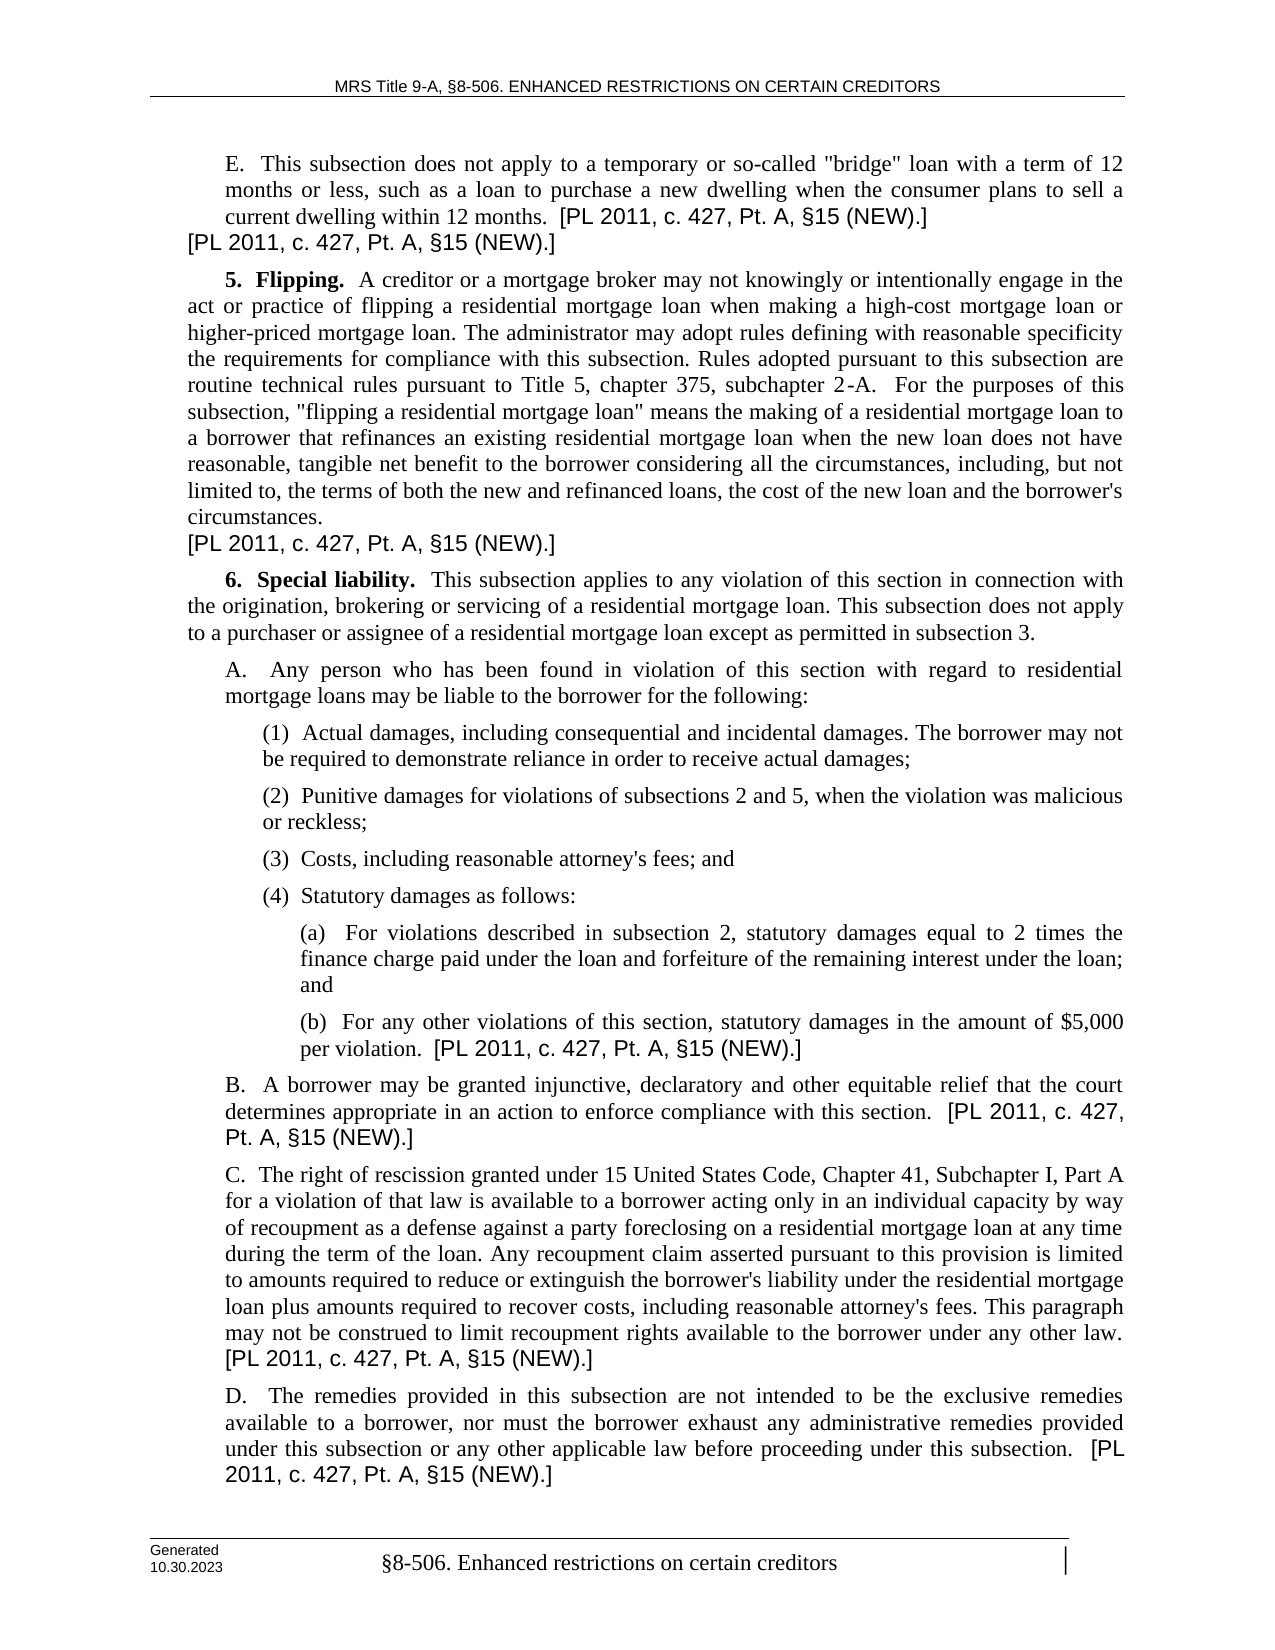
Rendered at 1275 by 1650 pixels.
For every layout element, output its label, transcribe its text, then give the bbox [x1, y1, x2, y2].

text C. The right of rescission granted under 15 United States Code, Chapter 41, Subchapter I, Part A for a violation of that law is available to a borrower acting only in an individual capacity by way of recoupment as a defense against a party foreclosing on a residential mortgage loan at any time during the term of the loan. Any recoupment claim asserted pursuant to this provision is limited to amounts required to reduce or extinguish the borrower's liability under the residential mortgage loan plus amounts required to recover costs, including reasonable attorney's fees. This paragraph may not be construed to limit recoupment rights available to the borrower under any other law. [PL 2011, c. 427, Pt. A, §15 (NEW).] [225, 1161, 1125, 1372]
text (2) Punitive damages for violations of subsections 2 and 5, when the violation was malicious or reckless; [262, 782, 1125, 835]
text B. A borrower may be granted injunctive, declaratory and other equitable relief that the court determines appropriate in an action to enforce compliance with this section. [PL 2011, c. 427, Pt. A, §15 (NEW).] [225, 1071, 1125, 1151]
text [PL 2011, c. 427, Pt. A, §15 (NEW).] [187, 229, 1125, 256]
text (4) Statutory damages as follows: [262, 882, 1125, 908]
text (3) Costs, including reasonable attorney's fees; and [262, 845, 1125, 871]
text A. Any person who has been found in violation of this section with regard to residential mortgage loans may be liable to the borrower for the following: [225, 656, 1125, 708]
text E. This subsection does not apply to a temporary or so-called "bridge" loan with a term of 12 months or less, such as a loan to purchase a new dwelling when the consumer plans to sell a current dwelling within 12 months. [PL 2011, c. 427, Pt. A, §15 (NEW).] [225, 150, 1125, 229]
text 5. Flipping. A creditor or a mortgage broker may not knowingly or intentionally engage in the act or practice of flipping a residential mortgage loan when making a high-cost mortgage loan or higher-priced mortgage loan. The administrator may adopt rules defining with reasonable specificity the requirements for compliance with this subsection. Rules adopted pursuant to this subsection are routine technical rules pursuant to Title 5, chapter 375, subchapter 2‑A. For the purposes of this subsection, "flipping a residential mortgage loan" means the making of a residential mortgage loan to a borrower that refinances an existing residential mortgage loan when the new loan does not have reasonable, tangible net benefit to the borrower considering all the circumstances, including, but not limited to, the terms of both the new and refinanced loans, the cost of the new loan and the borrower's circumstances. [187, 266, 1125, 529]
text (1) Actual damages, including consequential and incidental damages. The borrower may not be required to demonstrate reliance in order to receive actual damages; [262, 719, 1125, 772]
text (a) For violations described in subsection 2, statutory damages equal to 2 times the finance charge paid under the loan and forfeiture of the remaining interest under the loan; and [300, 919, 1125, 998]
text D. The remedies provided in this subsection are not intended to be the exclusive remedies available to a borrower, nor must the borrower exhaust any administrative remedies provided under this subsection or any other applicable law before proceeding under this subsection. [PL 2011, c. 427, Pt. A, §15 (NEW).] [225, 1382, 1125, 1488]
text [PL 2011, c. 427, Pt. A, §15 (NEW).] [187, 529, 1125, 556]
text (b) For any other violations of this section, statutory damages in the amount of $5,000 per violation. [PL 2011, c. 427, Pt. A, §15 (NEW).] [300, 1008, 1125, 1061]
text 6. Special liability. This subsection applies to any violation of this section in connection with the origination, brokering or servicing of a residential mortgage loan. This subsection does not apply to a purchaser or assignee of a residential mortgage loan except as permitted in subsection 3. [187, 566, 1125, 645]
